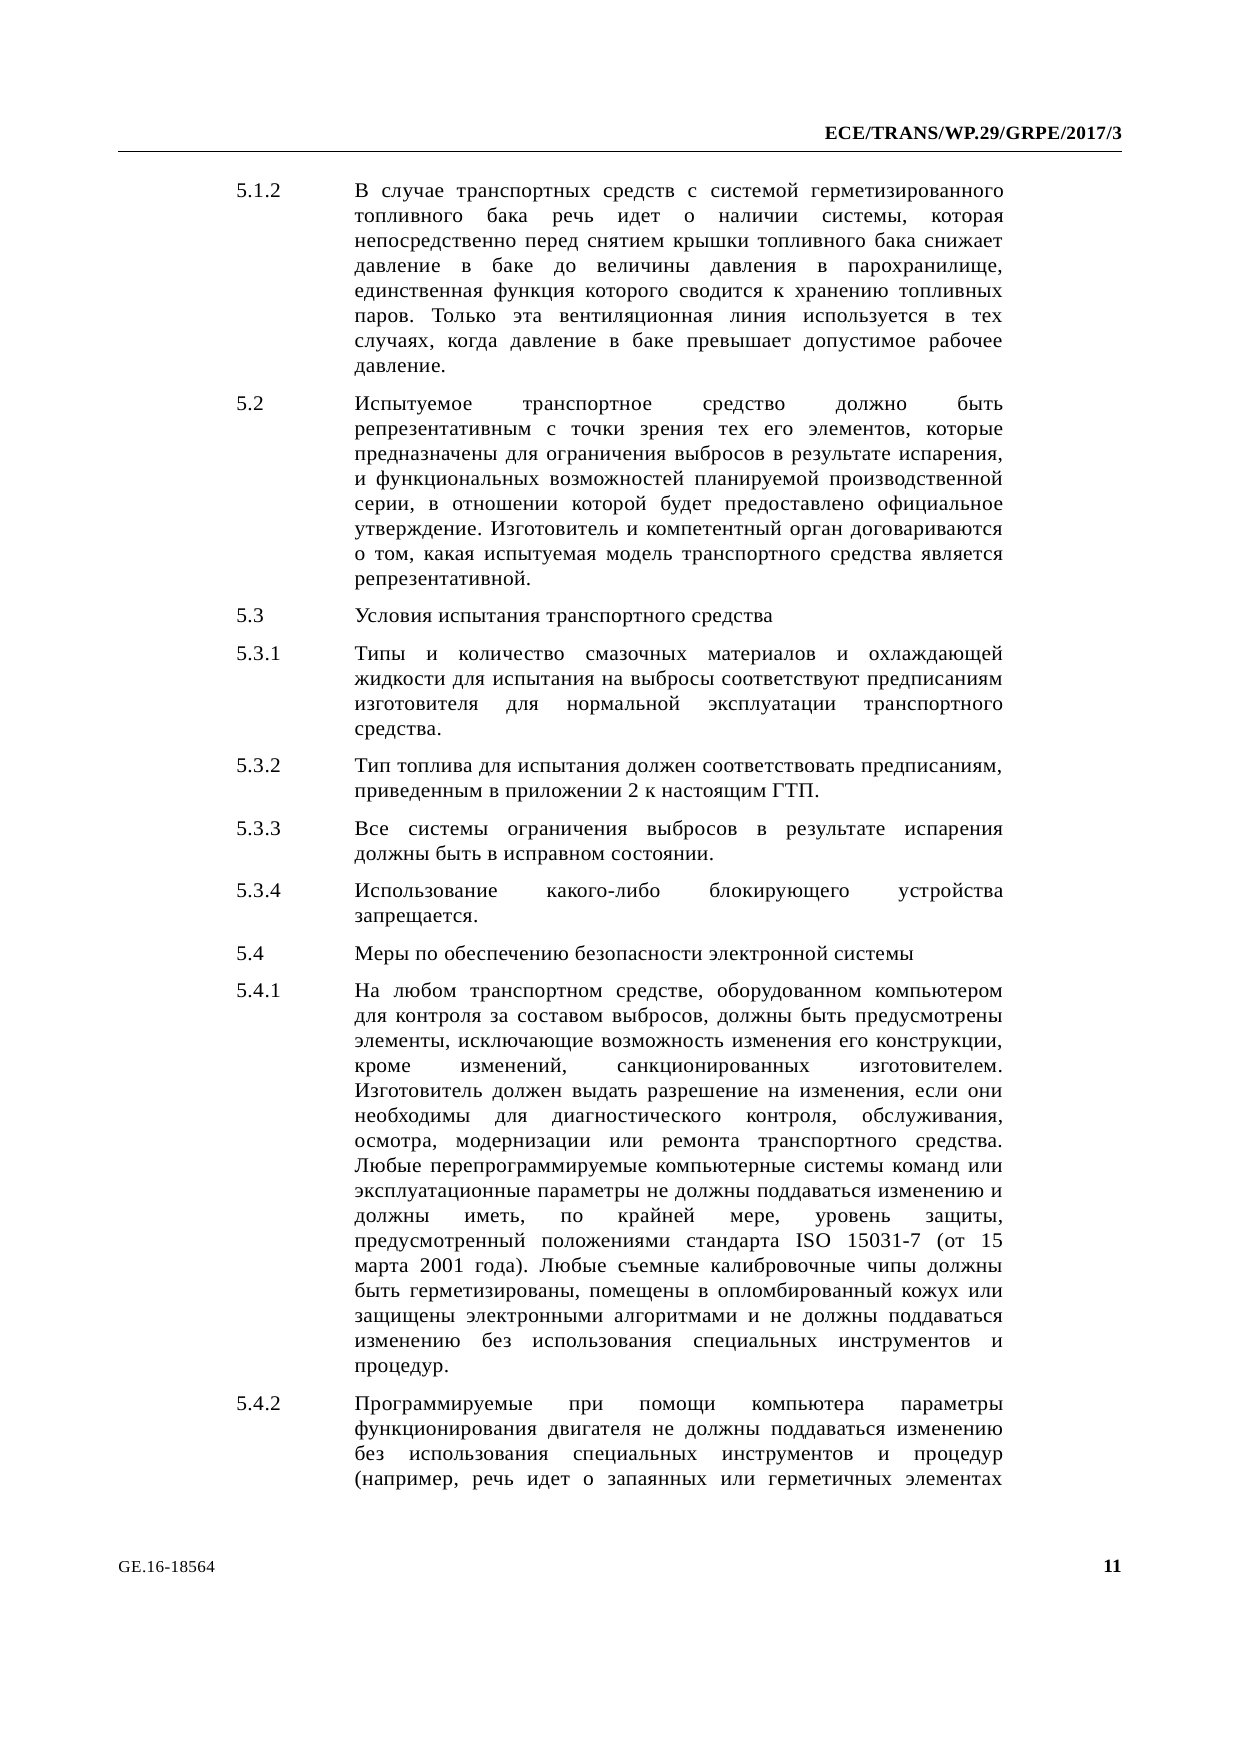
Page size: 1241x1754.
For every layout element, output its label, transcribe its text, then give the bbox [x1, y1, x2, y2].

text 5.4.1 На любом транспортном средстве, оборудованном компьютером для контроля за составом выбросов, должны быть предусмотрены элементы, исключающие возможность изменения его конструкции, кроме изменений, санкционированных изготовителем. Изготовитель должен выдать разрешение на изменения, если они необходимы для диагностического контроля, обслуживания, осмотра, модернизации или ремонта транспортного средства. Любые перепрограммируемые компьютерные системы команд или эксплуатационные параметры не должны поддаваться изменению и должны иметь, по крайней мере, уровень защиты, предусмотренный положениями стандарта ISO 15031-7 (от 15 марта 2001 года). Любые съемные калибровочные чипы должны быть герметизированы, помещены в опломбированный кожух или защищены электронными алгоритмами и не должны поддаваться изменению без использования специальных инструментов и процедур. [236, 977, 1004, 1377]
text 5.3.2 Тип топлива для испытания должен соответствовать предписаниям, приведенным в приложении 2 к настоящим ГТП. [236, 752, 1004, 802]
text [236, 1390, 1004, 1490]
text 5.3.3 Все системы ограничения выбросов в результате испарения должны быть в исправном состоянии. [236, 815, 1004, 865]
text 5.2 Испытуемое транспортное средство должно быть репрезентативным с точки зрения тех его элементов, которые предназначены для ограничения выбросов в результате испарения, и функциональных возможностей планируемой производственной серии, в отношении которой будет предоставлено официальное утверждение. Изготовитель и компетентный орган договариваются о том, какая испытуемая модель транспортного средства является репрезентативной. [236, 390, 1004, 590]
text 5.3 Условия испытания транспортного средства [236, 602, 1004, 627]
text 5.3.4 Использование какого-либо блокирующего устройства запрещается. [236, 877, 1004, 927]
text 5.3.1 Типы и количество смазочных материалов и охлаждающей жидкости для испытания на выбросы соответствуют предписаниям изготовителя для нормальной эксплуатации транспортного средства. [236, 640, 1004, 740]
text 5.4 Меры по обеспечению безопасности электронной системы [236, 940, 1004, 965]
text 5.1.2 В случае транспортных средств с системой герметизированного топливного бака речь идет о наличии системы, которая непосредственно перед снятием крышки топливного бака снижает давление в баке до величины давления в парохранилище, единственная функция которого сводится к хранению топливных паров. Только эта вентиляционная линия используется в тех случаях, когда давление в баке превышает допустимое рабочее давление. [236, 177, 1004, 377]
